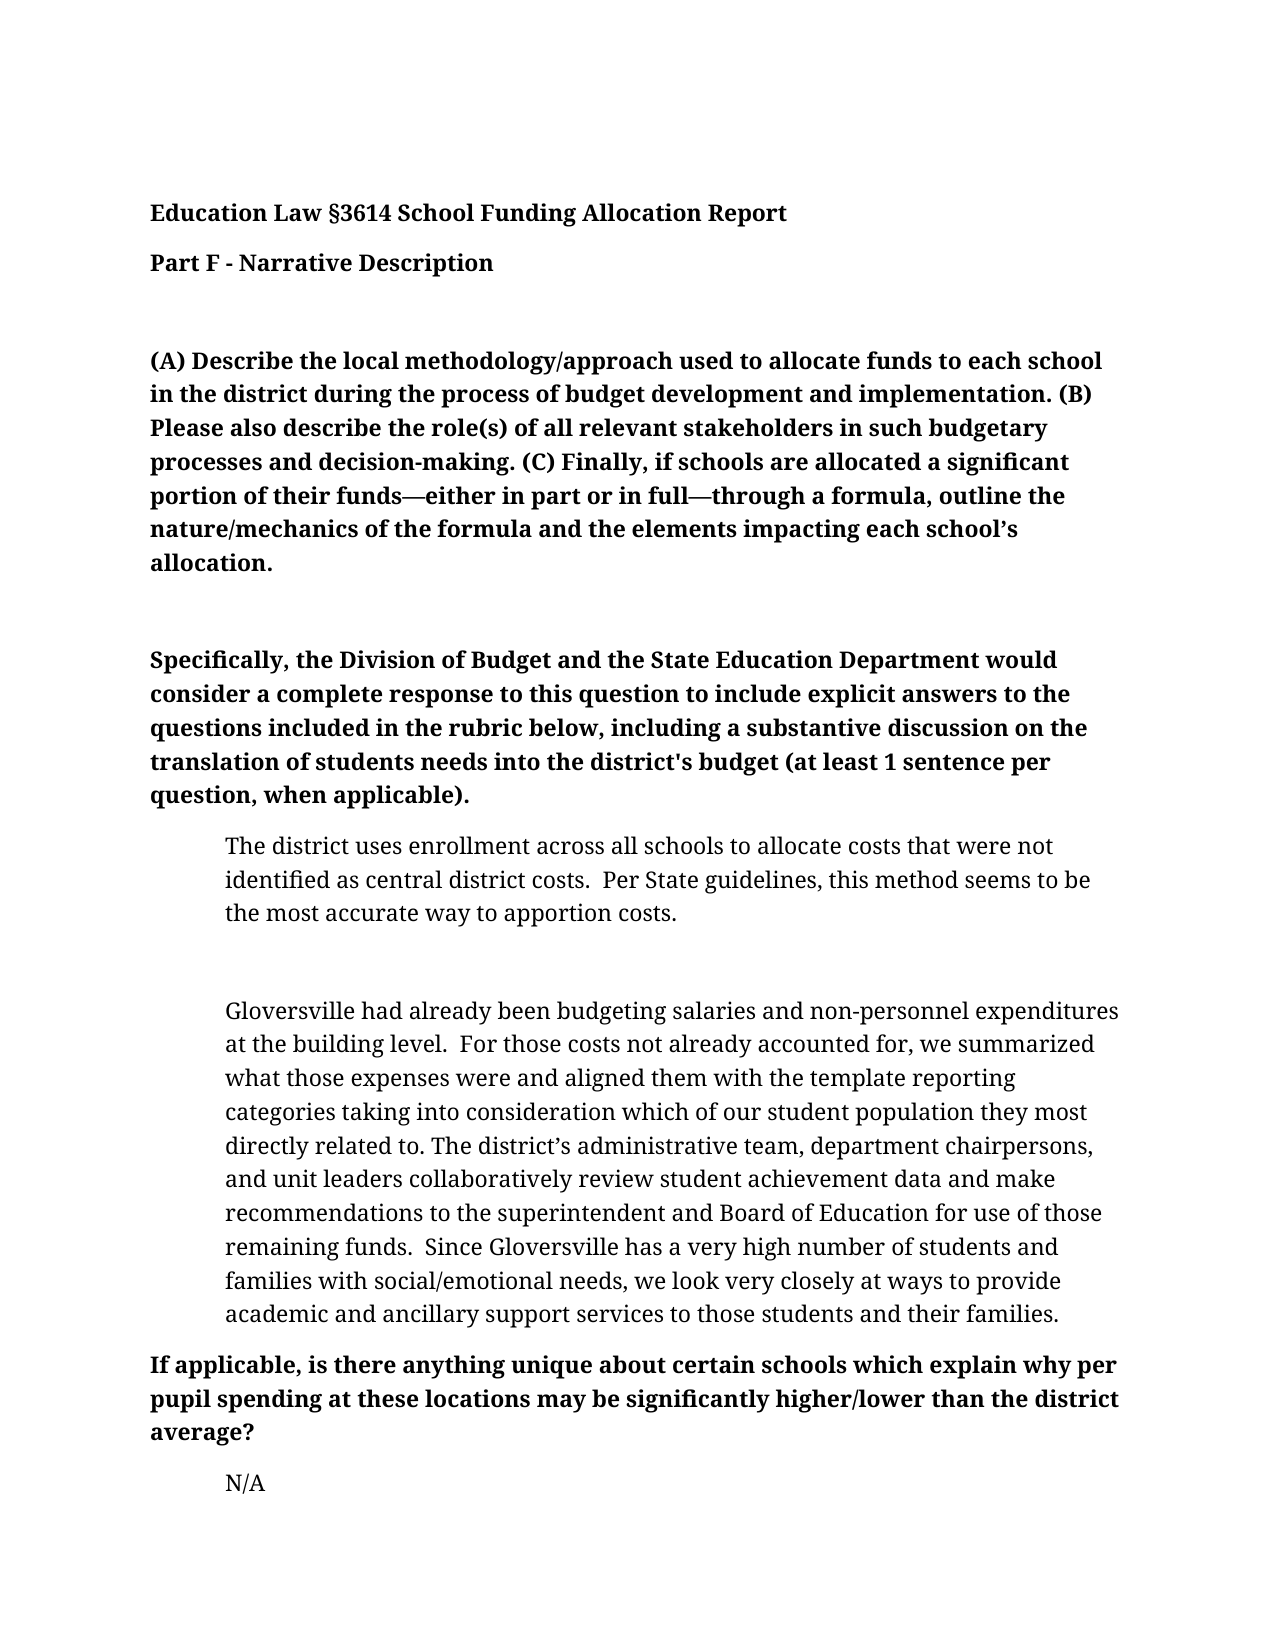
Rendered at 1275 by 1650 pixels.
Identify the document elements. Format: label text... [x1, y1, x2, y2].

list If applicable, is there anything unique about certain schools which explain why per pupil spending at these locations may be significantly higher/lower than the district average? [150, 1349, 1125, 1447]
text The district uses enrollment across all schools to allocate costs that were not identified as central district costs. Per State guidelines, this method seems to be the most accurate way to apportion costs. [225, 830, 1125, 928]
text Gloversville had already been budgeting salaries and non-personnel expenditures at the building level. For those costs not already accounted for, we summarized what those expenses were and aligned them with the template reporting categories taking into consideration which of our student population they most directly related to. The district’s administrative team, department chairpersons, and unit leaders collaboratively review student achievement data and make recommendations to the superintendent and Board of Education for use of those remaining funds. Since Gloversville has a very high number of students and families with social/emotional needs, we look very closely at ways to provide academic and ancillary support services to those students and their families. [225, 994, 1125, 1329]
list (A) Describe the local methodology/approach used to allocate funds to each school in the district during the process of budget development and implementation. (B) Please also describe the role(s) of all relevant stakeholders in such budgetary processes and decision-making. (C) Finally, if schools are allocated a significant portion of their funds—either in part or in full—through a formula, outline the nature/mechanics of the formula and the elements impacting each school’s allocation. [150, 344, 1125, 578]
text Education Law §3614 School Funding Allocation Report [150, 197, 1125, 228]
text N/A [225, 1467, 1125, 1498]
text Specifically, the Division of Budget and the State Education Department would consider a complete response to this question to include explicit answers to the questions included in the rubric below, including a substantive discussion on the translation of students needs into the district's budget (at least 1 sentence per question, when applicable). [150, 644, 1125, 811]
text Part F - Narrative Description [150, 247, 1125, 278]
